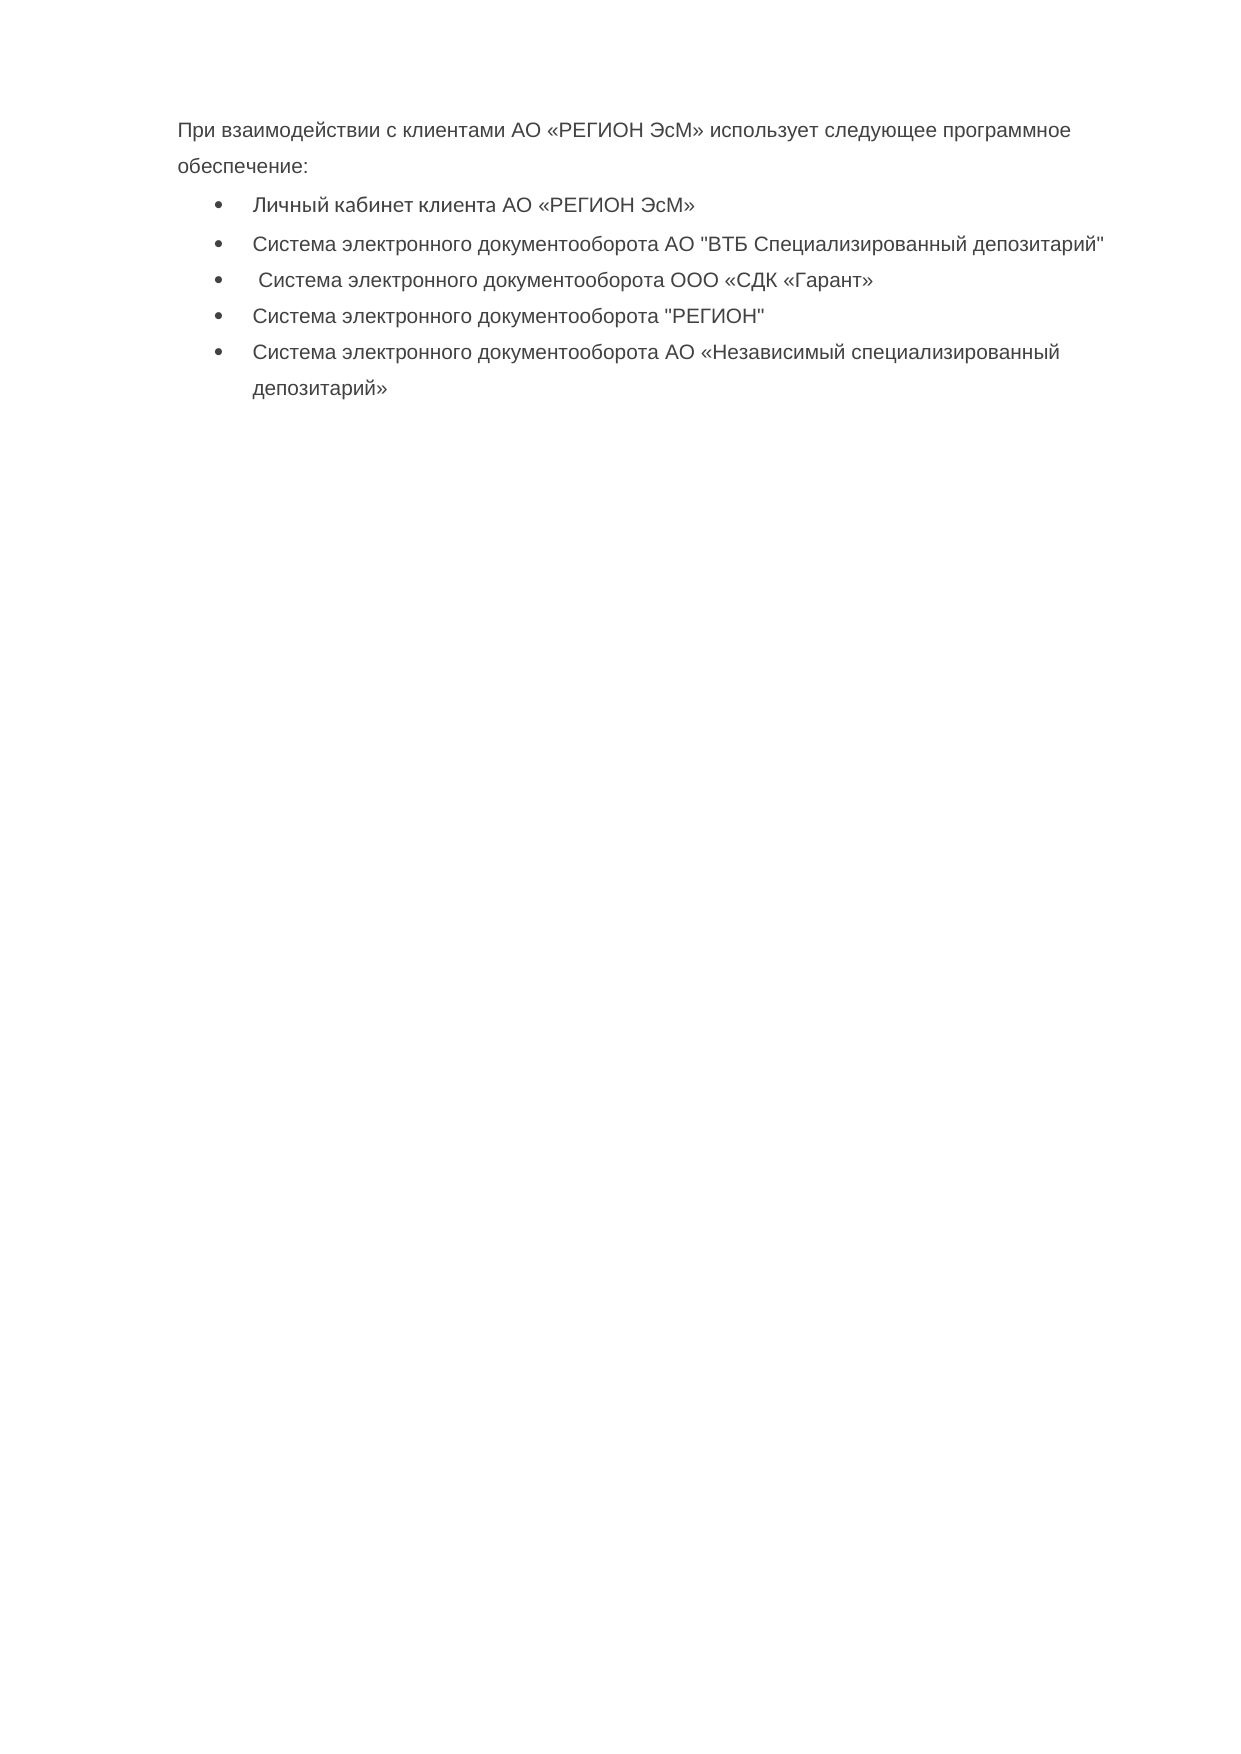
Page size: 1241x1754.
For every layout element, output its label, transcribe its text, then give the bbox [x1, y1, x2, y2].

list Система электронного документооборота АО "ВТБ Специализированный депозитарий" [215, 232, 1152, 256]
list Личный кабинет клиента АО «РЕГИОН ЭсМ» [215, 190, 1152, 218]
text При взаимодействии с клиентами АО «РЕГИОН ЭсМ» использует следующее программное обеспечение: [177, 118, 1152, 178]
list Система электронного документооборота "РЕГИОН" [215, 304, 1152, 328]
list Система электронного документооборота АО «Независимый специализированный депозитарий» [215, 340, 1152, 400]
list Система электронного документооборота ООО «СДК «Гарант» [215, 268, 1152, 292]
